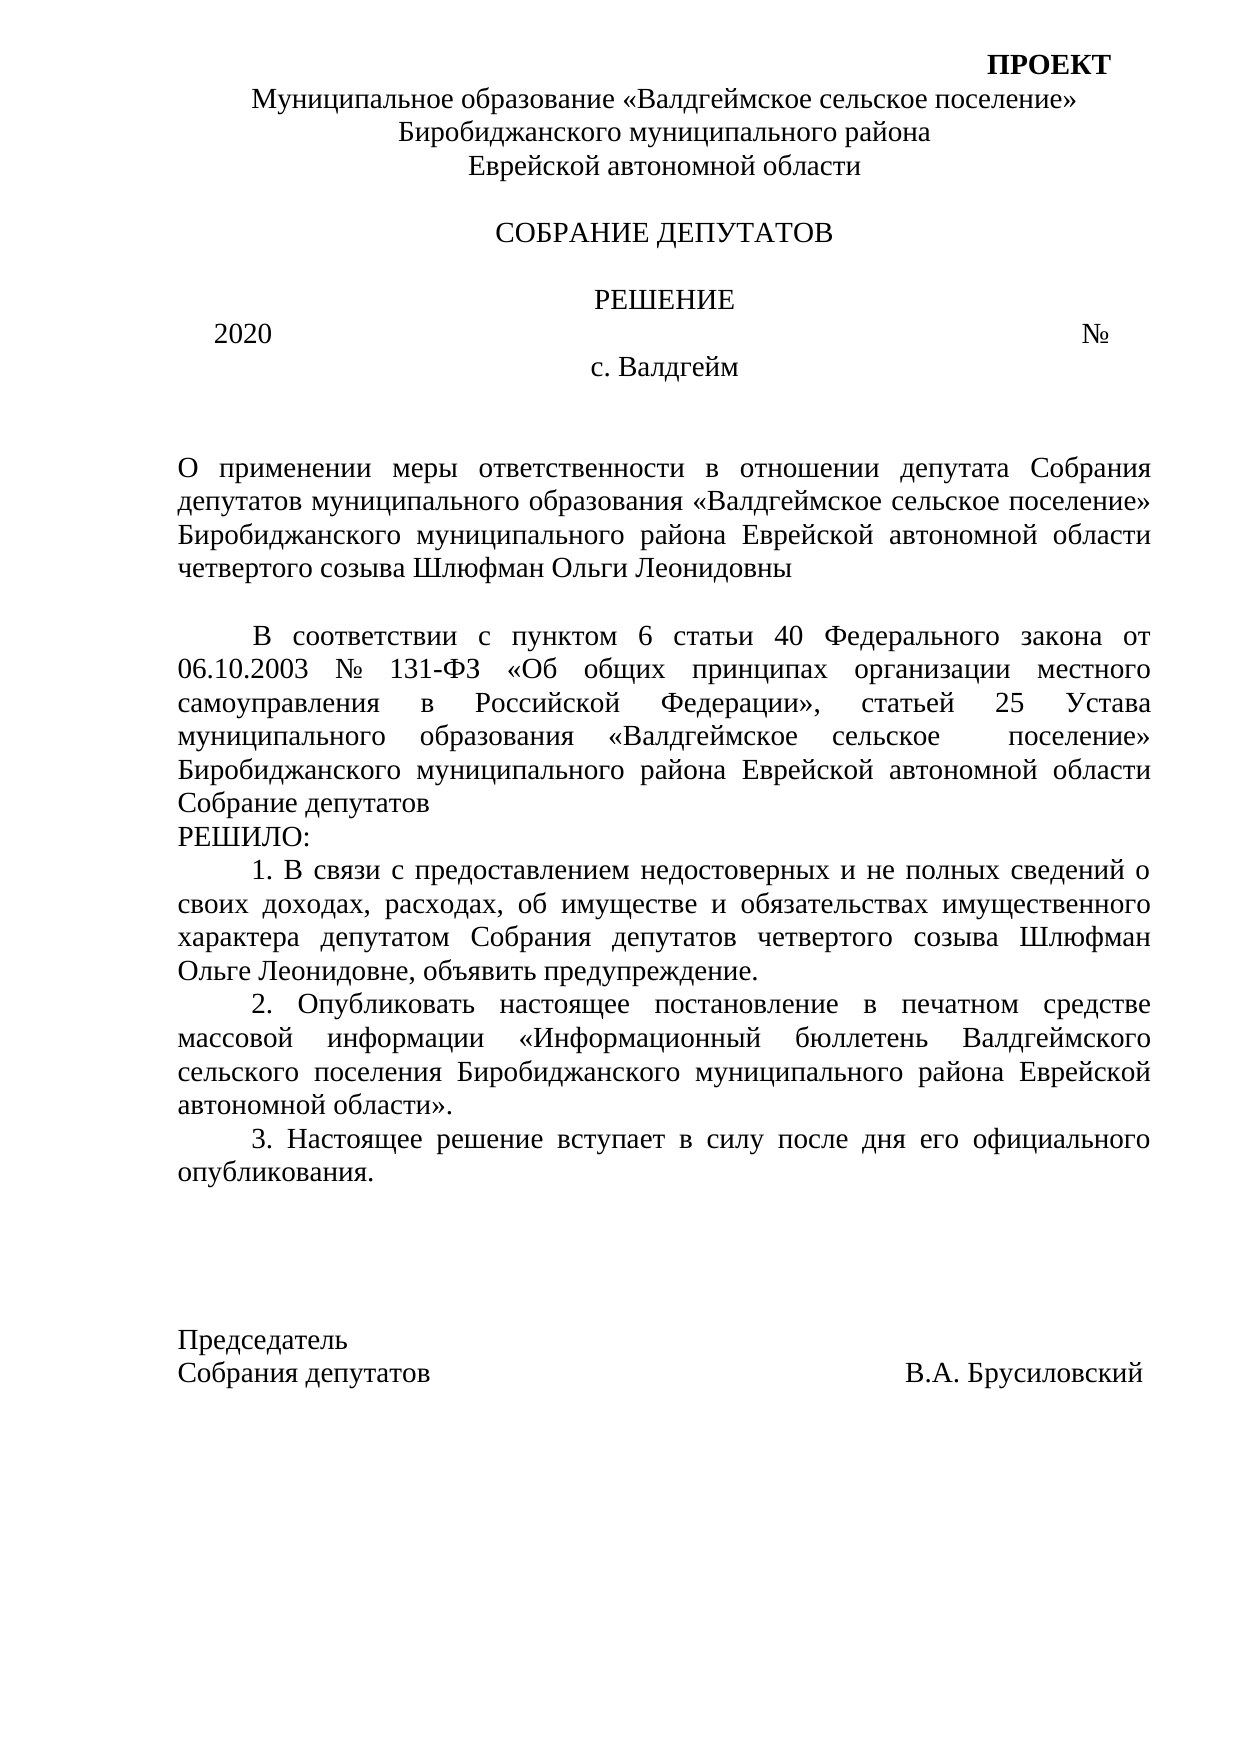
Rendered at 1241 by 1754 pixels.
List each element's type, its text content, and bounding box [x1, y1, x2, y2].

subtitle с. Валдгейм [177, 349, 1152, 383]
text 1. В связи с предоставлением недостоверных и не полных сведений о своих доходах, расходах, об имуществе и обязательствах имущественного характера депутатом Собрания депутатов четвертого созыва Шлюфман Ольге Леонидовне, объявить предупреждение. [177, 852, 1152, 987]
text Собрания депутатов В.А. Брусиловский [177, 1356, 1152, 1389]
text Председатель [177, 1322, 1152, 1356]
text Биробиджанского муниципального района [177, 114, 1152, 148]
text ПРОЕКТ [177, 47, 1152, 81]
text О применении меры ответственности в отношении депутата Собрания депутатов муниципального образования «Валдгеймское сельское поселение» Биробиджанского муниципального района Еврейской автономной области четвертого созыва Шлюфман Ольги Леонидовны [177, 450, 1152, 584]
text Еврейской автономной области [177, 148, 1152, 182]
text РЕШИЛО: [177, 819, 1152, 852]
text 3. Настоящее решение вступает в силу после дня его официального опубликования. [177, 1121, 1152, 1188]
text 2020 № [177, 316, 1152, 349]
text 2. Опубликовать настоящее постановление в печатном средстве массовой информации «Информационный бюллетень Валдгеймского сельского поселения Биробиджанского муниципального района Еврейской автономной области». [177, 987, 1152, 1121]
text В соответствии с пунктом 6 статьи 40 Федерального закона от 06.10.2003 № 131-ФЗ «Об общих принципах организации местного самоуправления в Российской Федерации», статьей 25 Устава муниципального образования «Валдгеймское сельское поселение» Биробиджанского муниципального района Еврейской автономной области Собрание депутатов [177, 618, 1152, 819]
text РЕШЕНИЕ [177, 282, 1152, 316]
title Муниципальное образование «Валдгеймское сельское поселение» [177, 81, 1152, 114]
text СОБРАНИЕ ДЕПУТАТОВ [177, 215, 1152, 249]
